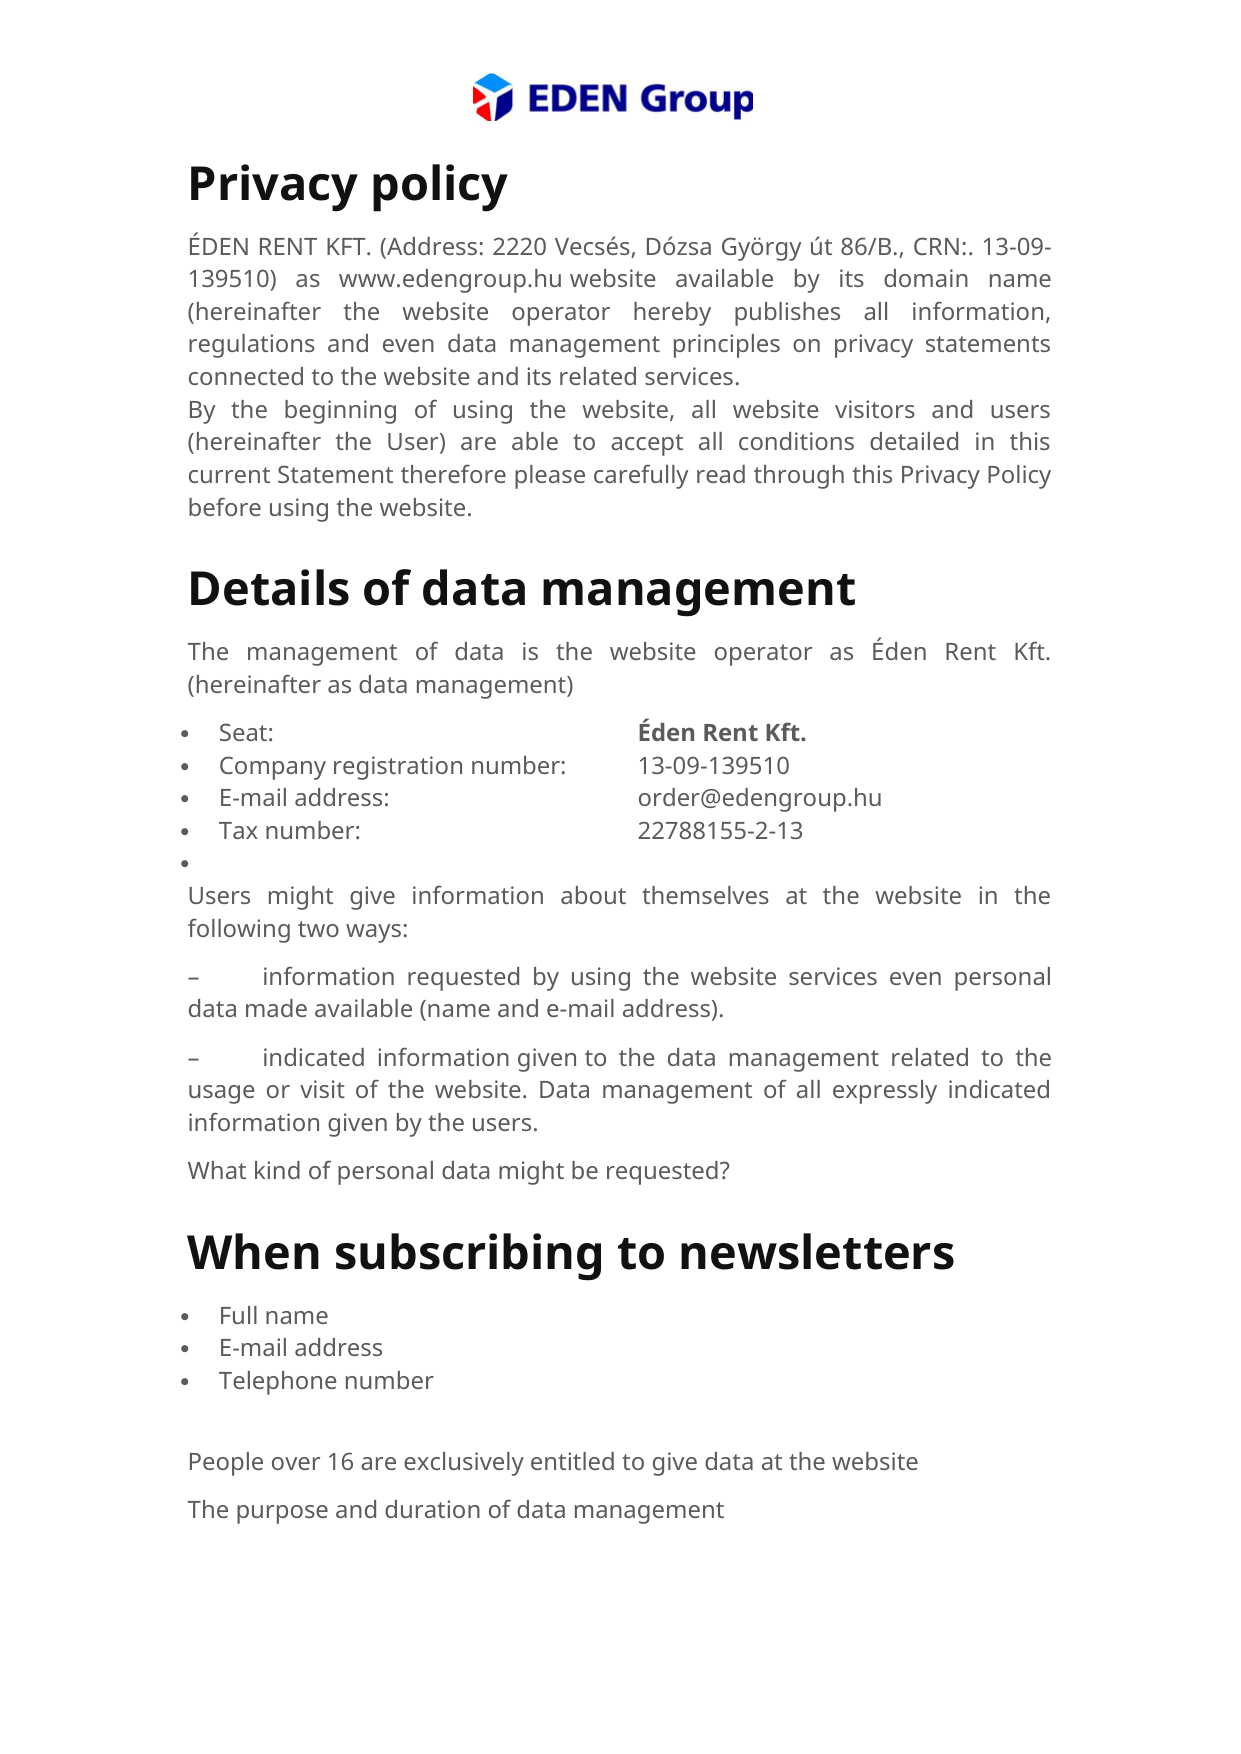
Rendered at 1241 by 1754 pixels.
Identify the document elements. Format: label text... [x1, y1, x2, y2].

list Full name [181, 1299, 1053, 1331]
list Telephone number [181, 1364, 1053, 1396]
subtitle Privacy policy [187, 150, 1053, 214]
text The management of data is the website operator as Éden Rent Kft. (hereinafter as data management) [187, 635, 1053, 700]
list E-mail address: order@edengroup.hu [181, 781, 1053, 814]
text ÉDEN RENT KFT. (Address: 2220 Vecsés, Dózsa György út 86/B., CRN:. 13-09-139510) as www.edengroup.hu website available by its domain name (hereinafter the website operator hereby publishes all information, regulations and even data management principles on privacy statements connected to the website and its related services. [187, 229, 1053, 392]
list Seat: Éden Rent Kft. [181, 716, 1053, 748]
text – information requested by using the website services even personal data made available (name and e-mail address). [187, 960, 1053, 1025]
text By the beginning of using the website, all website visitors and users (hereinafter the User) are able to accept all conditions detailed in this current Statement therefore please carefully read through this Privacy Policy before using the website. [187, 392, 1053, 523]
subtitle Details of data management [187, 556, 1053, 619]
text – indicated information given to the data management related to the usage or visit of the website. Data management of all expressly indicated information given by the users. [187, 1041, 1053, 1138]
subtitle When subscribing to newsletters [187, 1219, 1053, 1283]
picture [471, 73, 753, 120]
text The purpose and duration of data management [187, 1493, 1053, 1526]
text Users might give information about themselves at the website in the following two ways: [187, 879, 1053, 944]
list E-mail address [181, 1331, 1053, 1364]
text What kind of personal data might be requested? [187, 1154, 1053, 1187]
list Company registration number: 13-09-139510 [181, 748, 1053, 781]
list Tax number: 22788155-2-13 [181, 814, 1053, 846]
text People over 16 are exclusively entitled to give data at the website [187, 1445, 1053, 1477]
